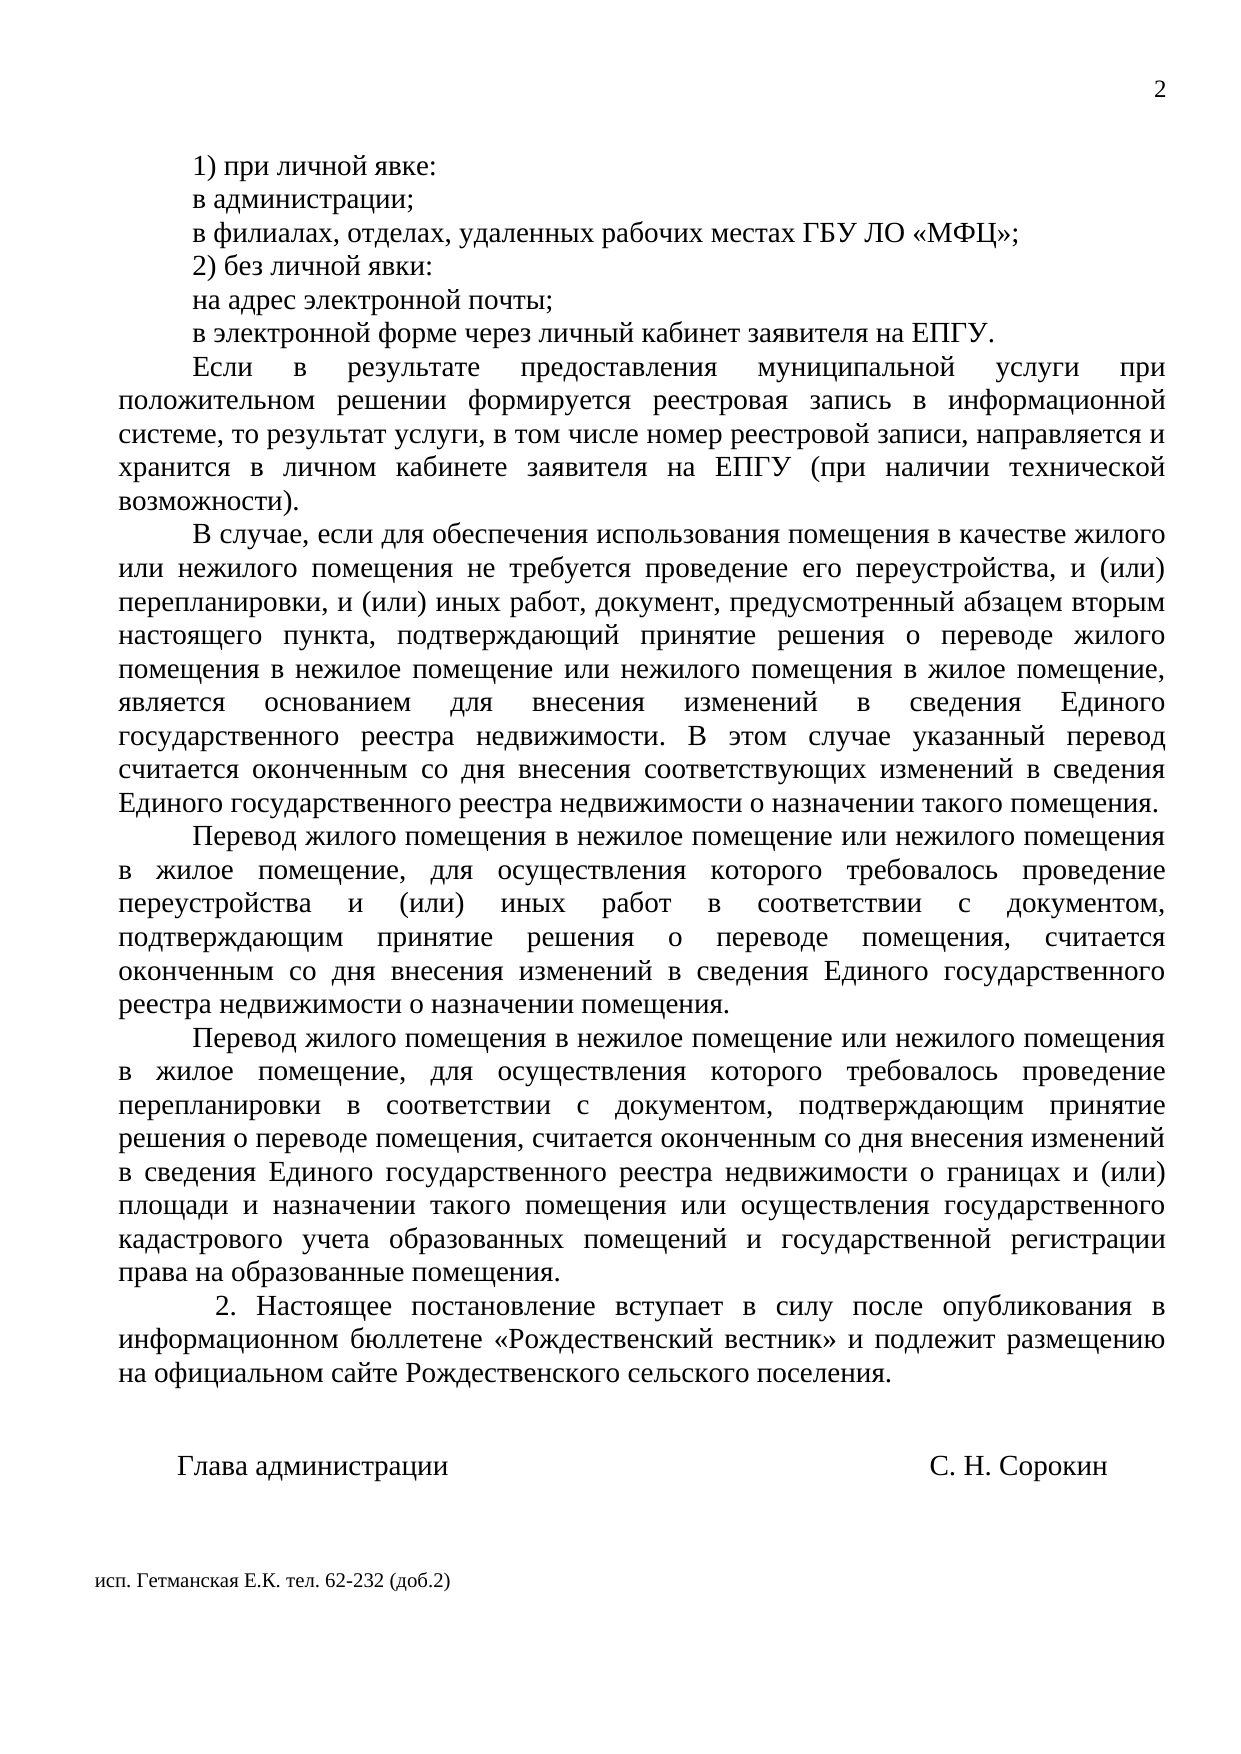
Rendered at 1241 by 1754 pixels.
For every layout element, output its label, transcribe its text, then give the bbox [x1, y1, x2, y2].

text Глава администрации С. Н. Сорокин [118, 1448, 1167, 1482]
text в администрации; [118, 181, 1167, 215]
text в электронной форме через личный кабинет заявителя на ЕПГУ. [118, 315, 1167, 349]
text в филиалах, отделах, удаленных рабочих местах ГБУ ЛО «МФЦ»; [118, 215, 1167, 248]
text на адрес электронной почты; [118, 282, 1167, 315]
text 1) при личной явке: [118, 148, 1167, 181]
text В случае, если для обеспечения использования помещения в качестве жилого или нежилого помещения не требуется проведение его переустройства, и (или) перепланировки, и (или) иных работ, документ, предусмотренный абзацем вторым настоящего пункта, подтверждающий принятие решения о переводе жилого помещения в нежилое помещение или нежилого помещения в жилое помещение, является основанием для внесения изменений в сведения Единого государственного реестра недвижимости. В этом случае указанный перевод считается оконченным со дня внесения соответствующих изменений в сведения Единого государственного реестра недвижимости о назначении такого помещения. [118, 517, 1167, 818]
text исп. Гетманская Е.К. тел. 62-232 (доб.2) [59, 1568, 1167, 1592]
text 2. Настоящее постановление вступает в силу после опубликования в информационном бюллетене «Рождественский вестник» и подлежит размещению на официальном сайте Рождественского сельского поселения. [118, 1288, 1167, 1389]
text 2) без личной явки: [118, 248, 1167, 282]
text Перевод жилого помещения в нежилое помещение или нежилого помещения в жилое помещение, для осуществления которого требовалось проведение перепланировки в соответствии с документом, подтверждающим принятие решения о переводе помещения, считается оконченным со дня внесения изменений в сведения Единого государственного реестра недвижимости о границах и (или) площади и назначении такого помещения или осуществления государственного кадастрового учета образованных помещений и государственной регистрации права на образованные помещения. [118, 1020, 1167, 1288]
text Перевод жилого помещения в нежилое помещение или нежилого помещения в жилое помещение, для осуществления которого требовалось проведение переустройства и (или) иных работ в соответствии с документом, подтверждающим принятие решения о переводе помещения, считается оконченным со дня внесения изменений в сведения Единого государственного реестра недвижимости о назначении помещения. [118, 818, 1167, 1020]
text Если в результате предоставления муниципальной услуги при положительном решении формируется реестровая запись в информационной системе, то результат услуги, в том числе номер реестровой записи, направляется и хранится в личном кабинете заявителя на ЕПГУ (при наличии технической возможности). [118, 349, 1167, 517]
